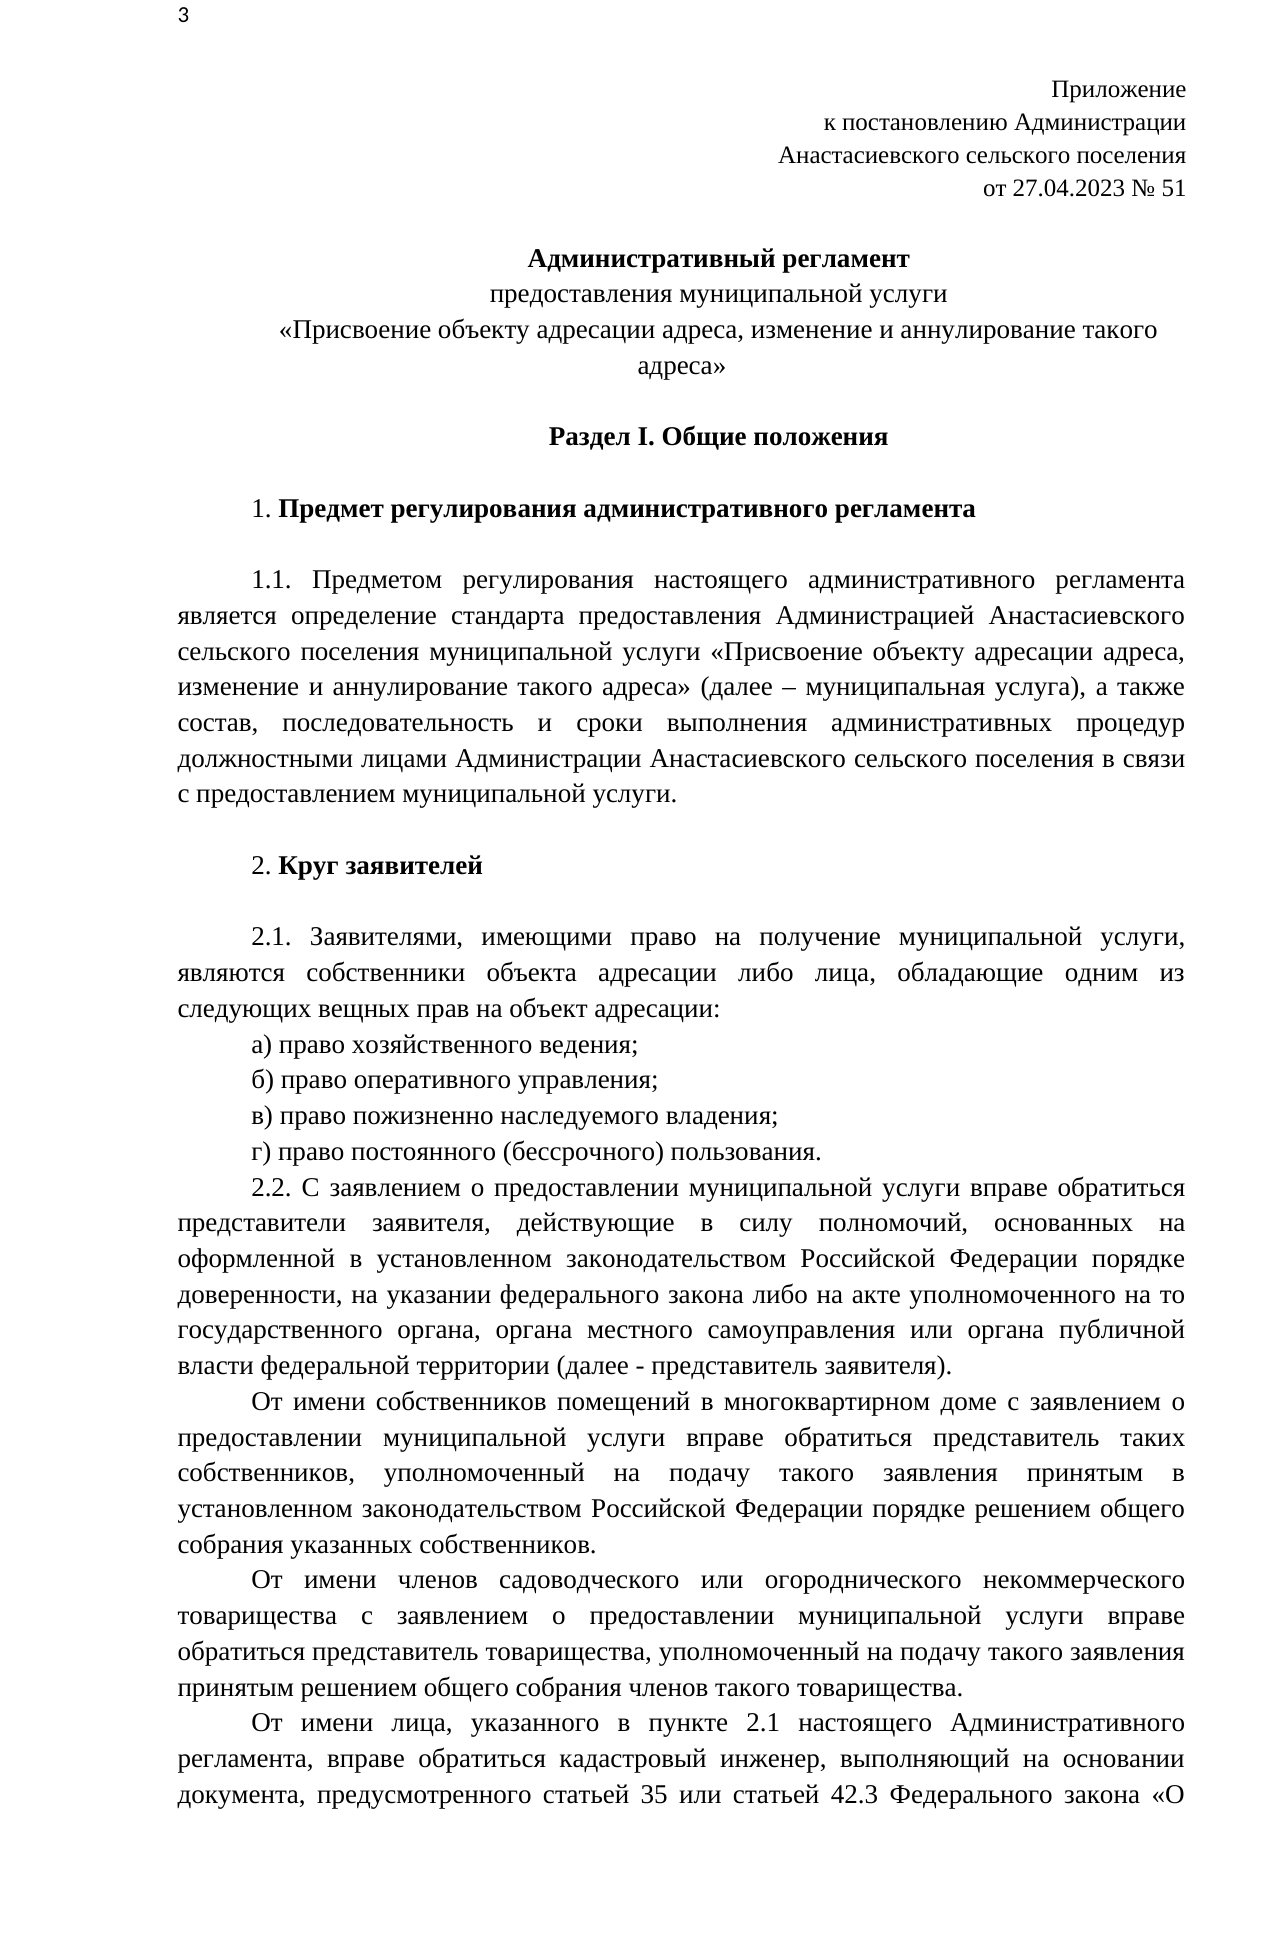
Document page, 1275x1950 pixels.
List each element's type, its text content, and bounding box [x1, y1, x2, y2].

text в) право пожизненно наследуемого владения; [177, 1099, 1186, 1130]
text 2.1. Заявителями, имеющими право на получение муниципальной услуги, являются собственники объекта адресации либо лица, обладающие одним из следующих вещных прав на объект адресации: [177, 921, 1186, 1023]
text От имени членов садоводческого или огороднического некоммерческого товарищества с заявлением о предоставлении муниципальной услуги вправе обратиться представитель товарищества, уполномоченный на подачу такого заявления принятым решением общего собрания членов такого товарищества. [177, 1564, 1186, 1702]
text От имени собственников помещений в многоквартирном доме с заявлением о предоставлении муниципальной услуги вправе обратиться представитель таких собственников, уполномоченный на подачу такого заявления принятым в установленном законодательством Российской Федерации порядке решением общего собрания указанных собственников. [177, 1385, 1186, 1559]
text а) право хозяйственного ведения; [177, 1028, 1186, 1059]
text 1.1. Предметом регулирования настоящего административного регламента является определение стандарта предоставления Администрацией Анастасиевского сельского поселения муниципальной услуги «Присвоение объекту адресации адреса, изменение и аннулирование такого адреса» (далее – муниципальная услуга), а также состав, последовательность и сроки выполнения административных процедур должностными лицами Администрации Анастасиевского сельского поселения в связи с предоставлением муниципальной услуги. [177, 563, 1186, 809]
text «Присвоение объекту адресации адреса, изменение и аннулирование такого адреса» [177, 313, 1186, 380]
text Административный регламент [177, 242, 1186, 273]
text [177, 1707, 1186, 1809]
text 2. Круг заявителей [177, 849, 1186, 880]
text к постановлению Администрации Анастасиевского сельского поселения от 27.04.2023 № 51 [768, 107, 1186, 202]
text 2.2. С заявлением о предоставлении муниципальной услуги вправе обратиться представители заявителя, действующие в силу полномочий, основанных на оформленной в установленном законодательством Российской Федерации порядке доверенности, на указании федерального закона либо на акте уполномоченного на то государственного органа, органа местного самоуправления или органа публичной власти федеральной территории (далее - представитель заявителя). [177, 1171, 1186, 1380]
text г) право постоянного (бессрочного) пользования. [177, 1135, 1186, 1166]
text предоставления муниципальной услуги [177, 277, 1186, 308]
text 1. Предмет регулирования административного регламента [177, 492, 1186, 523]
text Раздел I. Общие положения [177, 420, 1186, 451]
text б) право оперативного управления; [177, 1063, 1186, 1094]
text Приложение [768, 74, 1186, 103]
